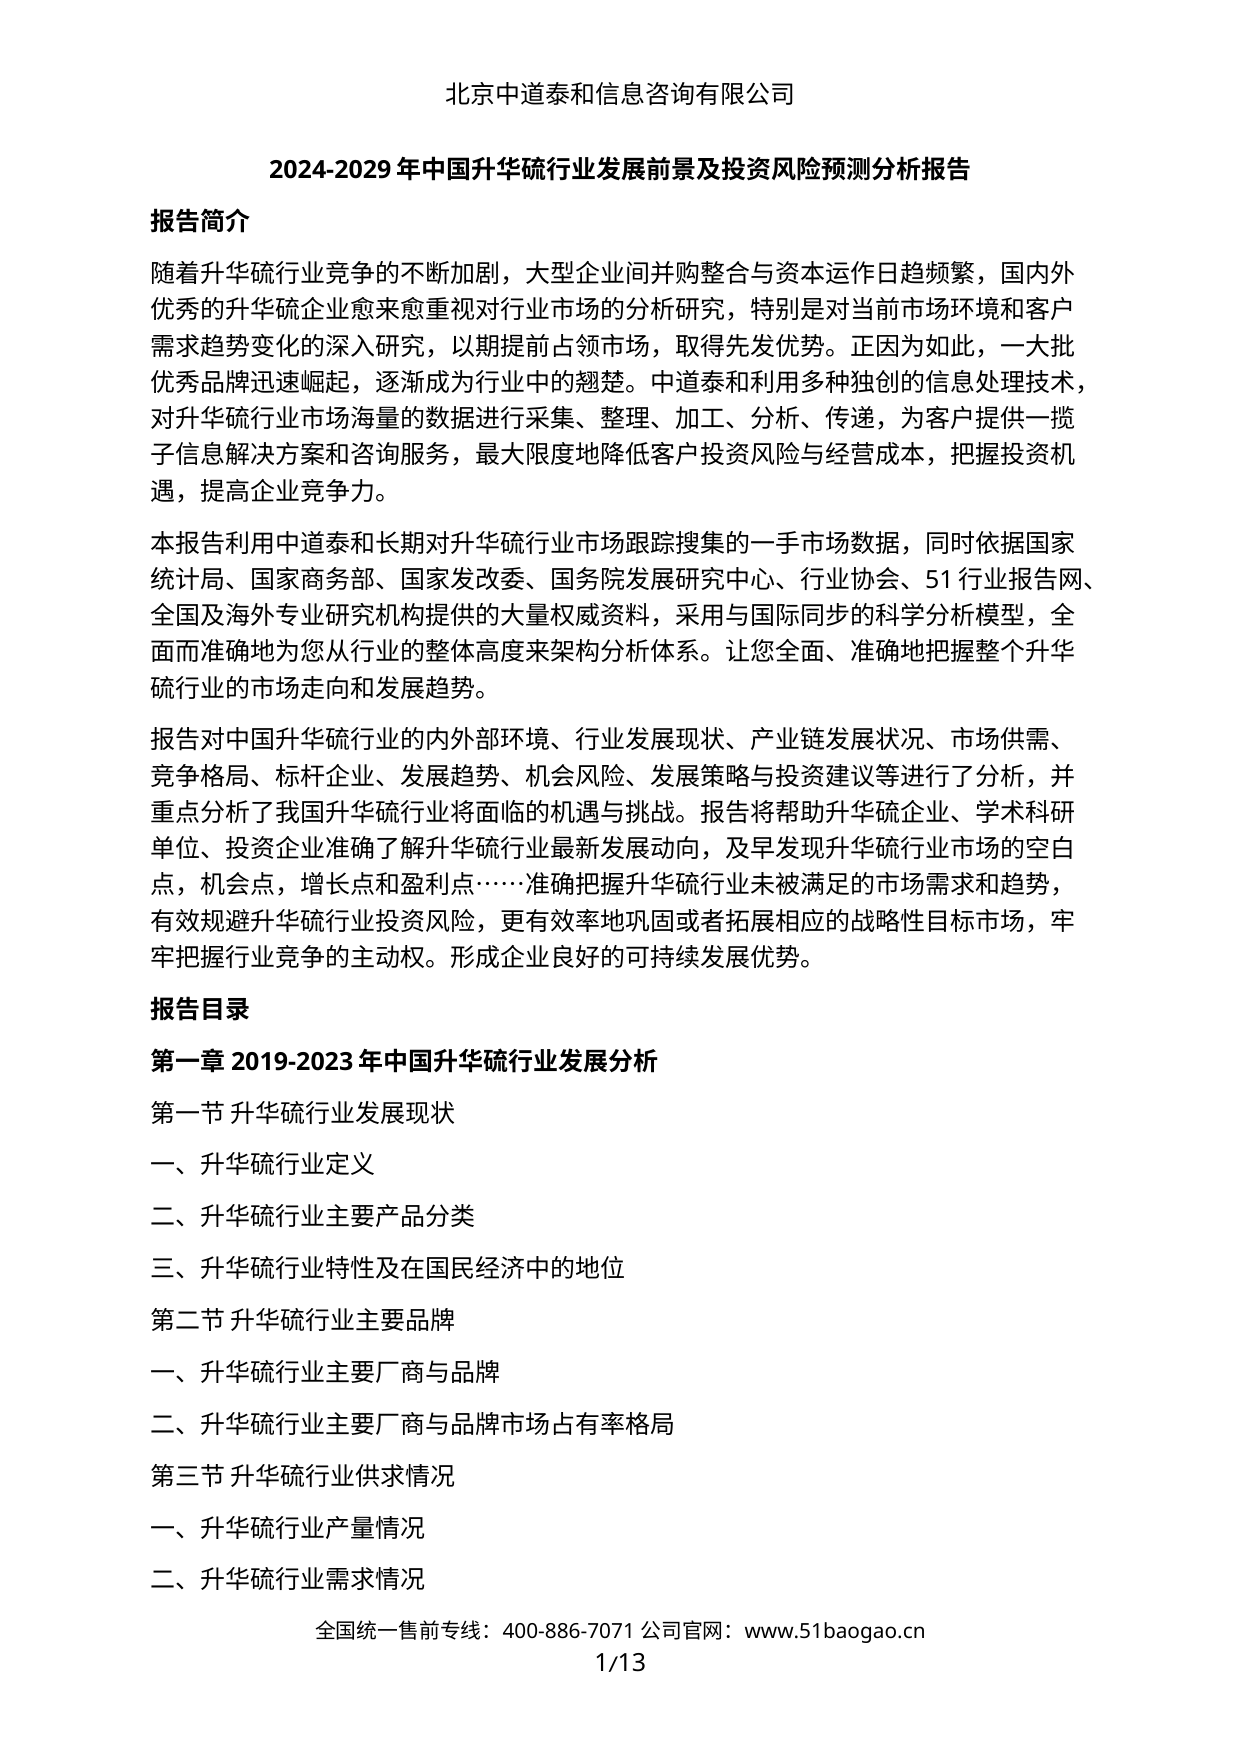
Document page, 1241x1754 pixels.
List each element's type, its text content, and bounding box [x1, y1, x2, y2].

text 二、升华硫行业主要厂商与品牌市场占有率格局 [150, 1404, 1090, 1441]
text 一、升华硫行业主要厂商与品牌 [150, 1352, 1090, 1389]
text 二、升华硫行业需求情况 [150, 1560, 1090, 1596]
text 随着升华硫行业竞争的不断加剧，大型企业间并购整合与资本运作日趋频繁，国内外优秀的升华硫企业愈来愈重视对行业市场的分析研究，特别是对当前市场环境和客户需求趋势变化的深入研究，以期提前占领市场，取得先发优势。正因为如此，一大批优秀品牌迅速崛起，逐渐成为行业中的翘楚。中道泰和利用多种独创的信息处理技术，对升华硫行业市场海量的数据进行采集、整理、加工、分析、传递，为客户提供一揽子信息解决方案和咨询服务，最大限度地降低客户投资风险与经营成本，把握投资机遇，提高企业竞争力。 [150, 254, 1090, 507]
text 第二节 升华硫行业主要品牌 [150, 1301, 1090, 1337]
text 本报告利用中道泰和长期对升华硫行业市场跟踪搜集的一手市场数据，同时依据国家统计局、国家商务部、国家发改委、国务院发展研究中心、行业协会、51行业报告网、全国及海外专业研究机构提供的大量权威资料，采用与国际同步的科学分析模型，全面而准确地为您从行业的整体高度来架构分析体系。让您全面、准确地把握整个升华硫行业的市场走向和发展趋势。 [150, 523, 1090, 704]
text 一、升华硫行业定义 [150, 1145, 1090, 1181]
text 报告对中国升华硫行业的内外部环境、行业发展现状、产业链发展状况、市场供需、竞争格局、标杆企业、发展趋势、机会风险、发展策略与投资建议等进行了分析，并重点分析了我国升华硫行业将面临的机遇与挑战。报告将帮助升华硫企业、学术科研单位、投资企业准确了解升华硫行业最新发展动向，及早发现升华硫行业市场的空白点，机会点，增长点和盈利点……准确把握升华硫行业未被满足的市场需求和趋势，有效规避升华硫行业投资风险，更有效率地巩固或者拓展相应的战略性目标市场，牢牢把握行业竞争的主动权。形成企业良好的可持续发展优势。 [150, 720, 1090, 974]
text 二、升华硫行业主要产品分类 [150, 1197, 1090, 1233]
text 第一节 升华硫行业发展现状 [150, 1093, 1090, 1129]
text 一、升华硫行业产量情况 [150, 1508, 1090, 1544]
text 报告简介 [150, 202, 1090, 238]
text 三、升华硫行业特性及在国民经济中的地位 [150, 1249, 1090, 1285]
text 第一章 2019-2023年中国升华硫行业发展分析 [150, 1041, 1090, 1077]
text 第三节 升华硫行业供求情况 [150, 1456, 1090, 1492]
text 报告目录 [150, 989, 1090, 1026]
text 2024-2029年中国升华硫行业发展前景及投资风险预测分析报告 [150, 150, 1090, 186]
